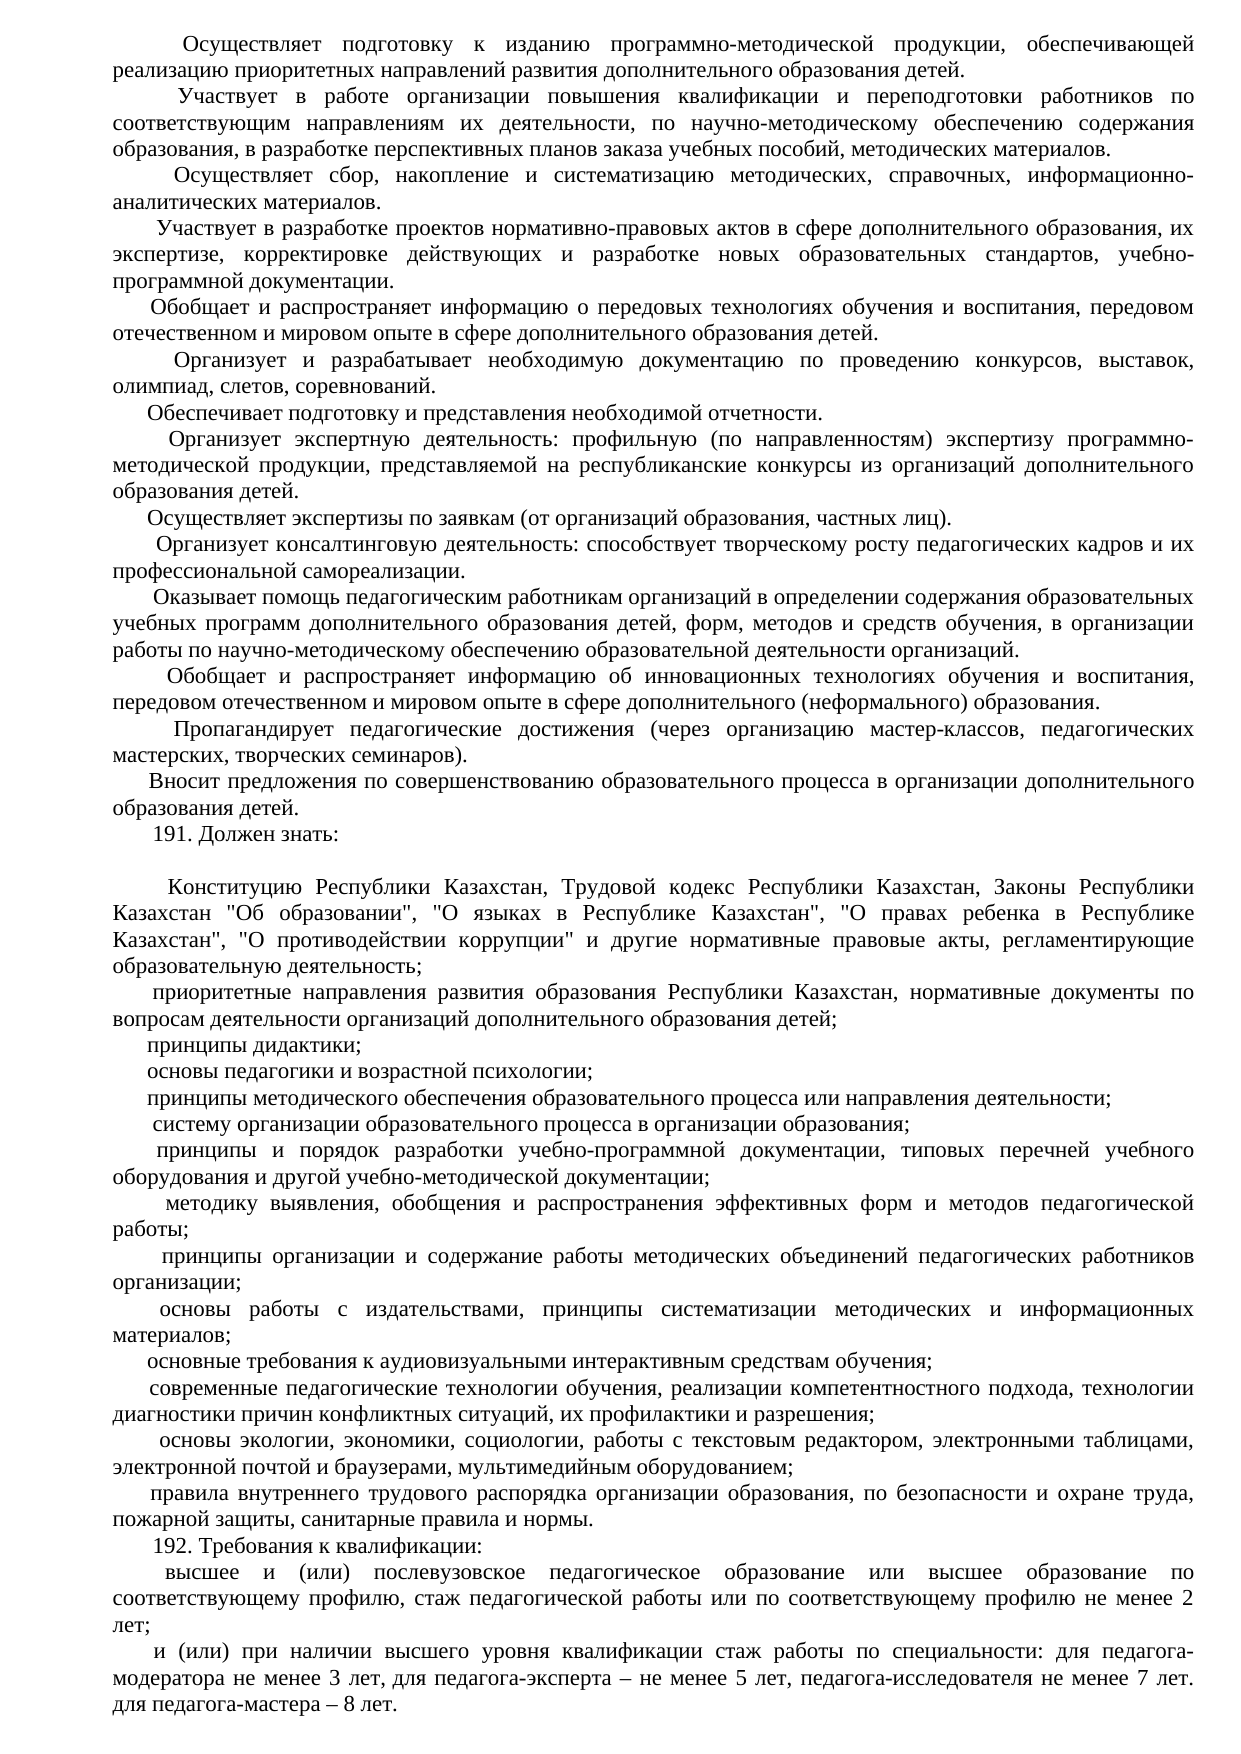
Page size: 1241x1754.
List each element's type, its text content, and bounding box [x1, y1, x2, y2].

text основы экологии, экономики, социологии, работы с текстовым редактором, электронными таблицами, электронной почтой и браузерами, мультимедийным оборудованием; [112, 1426, 1196, 1479]
text Вносит предложения по совершенствованию образовательного процесса в организации дополнительного образования детей. [112, 767, 1196, 820]
text Организует экспертную деятельность: профильную (по направленностям) экспертизу программно-методической продукции, представляемой на республиканские конкурсы из организаций дополнительного образования детей. [112, 425, 1196, 504]
text и (или) при наличии высшего уровня квалификации стаж работы по специальности: для педагога-модератора не менее 3 лет, для педагога-эксперта – не менее 5 лет, педагога-исследователя не менее 7 лет. для педагога-мастера – 8 лет. [112, 1637, 1196, 1716]
text основы педагогики и возрастной психологии; [112, 1057, 1196, 1084]
text Участвует в разработке проектов нормативно-правовых актов в сфере дополнительного образования, их экспертизе, корректировке действующих и разработке новых образовательных стандартов, учебно-программной документации. [112, 214, 1196, 293]
text приоритетные направления развития образования Республики Казахстан, нормативные документы по вопросам деятельности организаций дополнительного образования детей; [112, 978, 1196, 1031]
text основные требования к аудиовизуальными интерактивным средствам обучения; [112, 1347, 1196, 1374]
text принципы и порядок разработки учебно-программной документации, типовых перечней учебного оборудования и другой учебно-методической документации; [112, 1136, 1196, 1189]
text принципы дидактики; [112, 1031, 1196, 1057]
text Обобщает и распространяет информацию об инновационных технологиях обучения и воспитания, передовом отечественном и мировом опыте в сфере дополнительного (неформального) образования. [112, 662, 1196, 715]
text правила внутреннего трудового распорядка организации образования, по безопасности и охране труда, пожарной защиты, санитарные правила и нормы. [112, 1479, 1196, 1532]
text Пропагандирует педагогические достижения (через организацию мастер-классов, педагогических мастерских, творческих семинаров). [112, 715, 1196, 767]
text Конституцию Республики Казахстан, Трудовой кодекс Республики Казахстан, Законы Республики Казахстан "Об образовании", "О языках в Республике Казахстан", "О правах ребенка в Республике Казахстан", "О противодействии коррупции" и другие нормативные правовые акты, регламентирующие образовательную деятельность; [112, 873, 1196, 978]
text Организует консалтинговую деятельность: способствует творческому росту педагогических кадров и их профессиональной самореализации. [112, 530, 1196, 583]
text Обеспечивает подготовку и представления необходимой отчетности. [112, 398, 1196, 425]
text основы работы с издательствами, принципы систематизации методических и информационных материалов; [112, 1294, 1196, 1347]
text современные педагогические технологии обучения, реализации компетентностного подхода, технологии диагностики причин конфликтных ситуаций, их профилактики и разрешения; [112, 1374, 1196, 1426]
text 192. Требования к квалификации: [112, 1532, 1196, 1558]
text высшее и (или) послевузовское педагогическое образование или высшее образование по соответствующему профилю, стаж педагогической работы или по соответствующему профилю не менее 2 лет; [112, 1558, 1196, 1637]
text принципы организации и содержание работы методических объединений педагогических работников организации; [112, 1242, 1196, 1294]
text Осуществляет подготовку к изданию программно-методической продукции, обеспечивающей реализацию приоритетных направлений развития дополнительного образования детей. [112, 29, 1196, 82]
text систему организации образовательного процесса в организации образования; [112, 1110, 1196, 1136]
text методику выявления, обобщения и распространения эффективных форм и методов педагогической работы; [112, 1189, 1196, 1242]
text 191. Должен знать: [112, 820, 1196, 847]
text Обобщает и распространяет информацию о передовых технологиях обучения и воспитания, передовом отечественном и мировом опыте в сфере дополнительного образования детей. [112, 293, 1196, 346]
text принципы методического обеспечения образовательного процесса или направления деятельности; [112, 1084, 1196, 1110]
text Участвует в работе организации повышения квалификации и переподготовки работников по соответствующим направлениям их деятельности, по научно-методическому обеспечению содержания образования, в разработке перспективных планов заказа учебных пособий, методических материалов. [112, 82, 1196, 161]
text Организует и разрабатывает необходимую документацию по проведению конкурсов, выставок, олимпиад, слетов, соревнований. [112, 346, 1196, 398]
text Оказывает помощь педагогическим работникам организаций в определении содержания образовательных учебных программ дополнительного образования детей, форм, методов и средств обучения, в организации работы по научно-методическому обеспечению образовательной деятельности организаций. [112, 583, 1196, 662]
text Осуществляет экспертизы по заявкам (от организаций образования, частных лиц). [112, 504, 1196, 530]
text Осуществляет сбор, накопление и систематизацию методических, справочных, информационно-аналитических материалов. [112, 161, 1196, 214]
